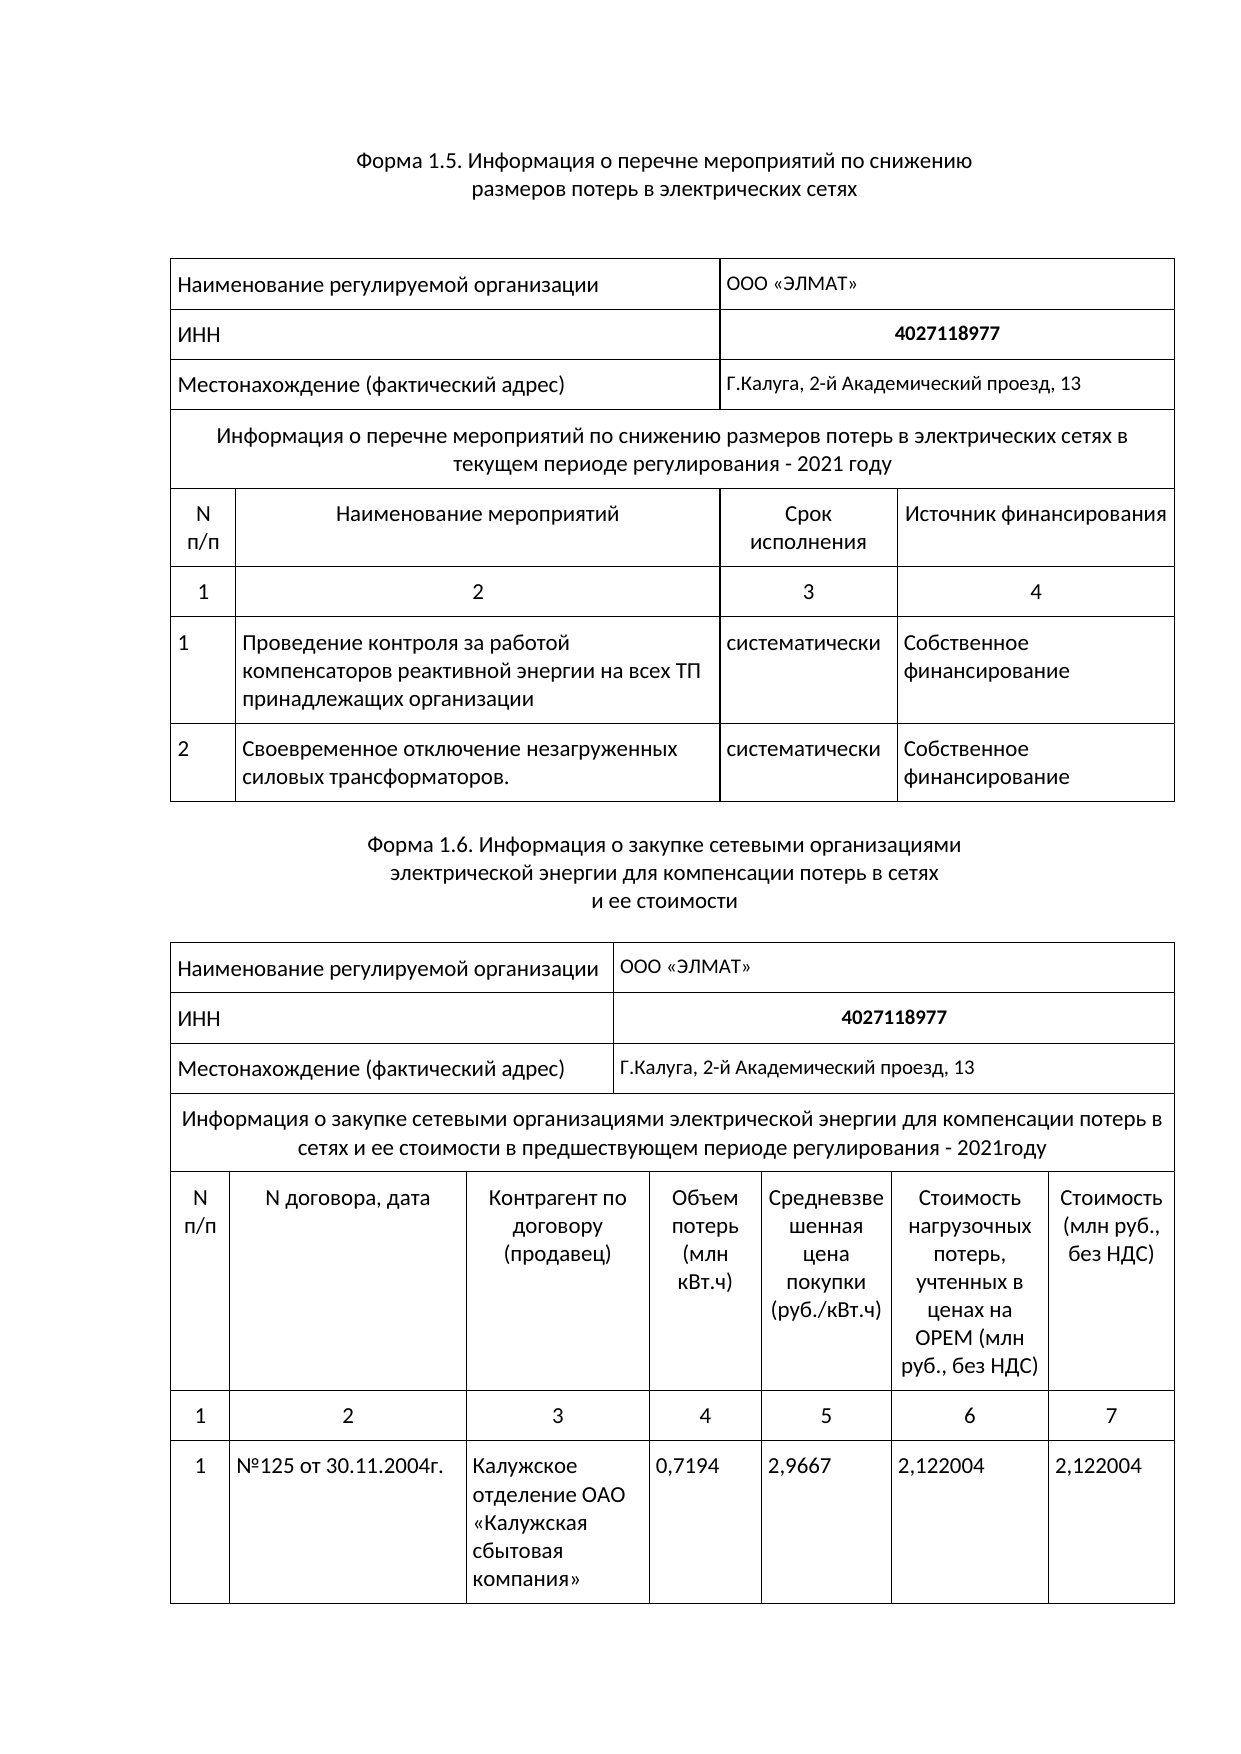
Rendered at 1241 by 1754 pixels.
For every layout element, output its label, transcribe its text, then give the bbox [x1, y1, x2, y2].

table_cell N п/п [171, 1172, 229, 1390]
table_cell Местонахождение (фактический адрес) [171, 1044, 613, 1093]
table_cell систематически [721, 724, 897, 801]
table_cell 2,122004 [892, 1441, 1048, 1602]
table_cell N п/п [171, 489, 235, 566]
table_cell 4027118977 [614, 993, 1174, 1043]
table_cell №125 от 30.11.2004г. [230, 1441, 466, 1602]
table_cell ИНН [171, 310, 719, 359]
table_cell Информация о перечне мероприятий по снижению размеров потерь в электрических сетях в текущем периоде регулирования - 2021 году [171, 410, 1174, 487]
table_cell 4027118977 [721, 310, 1174, 359]
table_cell Калужское отделение ОАО «Калужская сбытовая компания» [467, 1441, 649, 1602]
table_cell Контрагент по договору (продавец) [467, 1172, 649, 1390]
table_cell 1 [171, 1391, 229, 1440]
table_cell 4 [898, 567, 1174, 616]
table_cell N договора, дата [230, 1172, 466, 1390]
table_header ООО «ЭЛМАТ» [721, 259, 1174, 308]
table_cell 1 [171, 567, 235, 616]
table_cell 3 [467, 1391, 649, 1440]
table_cell 2,9667 [762, 1441, 891, 1602]
text Форма 1.6. Информация о закупке сетевыми организациями [177, 830, 1152, 858]
table_cell систематически [721, 617, 897, 722]
table_cell Собственное финансирование [898, 617, 1174, 722]
table_cell 5 [762, 1391, 891, 1440]
table_cell 6 [892, 1391, 1048, 1440]
table_cell 0,7194 [650, 1441, 761, 1602]
table_cell Г.Калуга, 2-й Академический проезд, 13 [614, 1044, 1174, 1093]
table_cell Собственное финансирование [898, 724, 1174, 801]
table_cell 2 [230, 1391, 466, 1440]
table_cell Стоимость (млн руб., без НДС) [1049, 1172, 1174, 1390]
table_cell Наименование мероприятий [236, 489, 719, 566]
text размеров потерь в электрических сетях [177, 174, 1152, 202]
table_cell Срок исполнения [721, 489, 897, 566]
table_cell 4 [650, 1391, 761, 1440]
table_header Наименование регулируемой организации [171, 259, 719, 308]
table_cell Информация о закупке сетевыми организациями электрической энергии для компенсации потерь в сетях и ее стоимости в предшествующем периоде регулирования - 2021году [171, 1094, 1174, 1171]
table_cell Своевременное отключение незагруженных силовых трансформаторов. [236, 724, 719, 801]
table_cell 3 [721, 567, 897, 616]
table_cell 1 [171, 617, 235, 722]
table_cell 7 [1049, 1391, 1174, 1440]
table_header ООО «ЭЛМАТ» [614, 943, 1174, 992]
table_cell Г.Калуга, 2-й Академический проезд, 13 [721, 360, 1174, 409]
table_cell Средневзвешенная цена покупки (руб./кВт.ч) [762, 1172, 891, 1390]
table_cell Объем потерь (млн кВт.ч) [650, 1172, 761, 1390]
table_header Наименование регулируемой организации [171, 943, 613, 992]
table_cell 2 [236, 567, 719, 616]
table_cell ИНН [171, 993, 613, 1043]
table_cell 2,122004 [1049, 1441, 1174, 1602]
table_cell Местонахождение (фактический адрес) [171, 360, 719, 409]
text электрической энергии для компенсации потерь в сетях [177, 858, 1152, 886]
table_cell Проведение контроля за работой компенсаторов реактивной энергии на всех ТП принадлежащих организации [236, 617, 719, 722]
table_cell Стоимость нагрузочных потерь, учтенных в ценах на ОРЕМ (млн руб., без НДС) [892, 1172, 1048, 1390]
text и ее стоимости [177, 886, 1152, 914]
table_cell 2 [171, 724, 235, 801]
table_cell 1 [171, 1441, 229, 1602]
text Форма 1.5. Информация о перечне мероприятий по снижению [177, 146, 1152, 174]
table_cell Источник финансирования [898, 489, 1174, 566]
